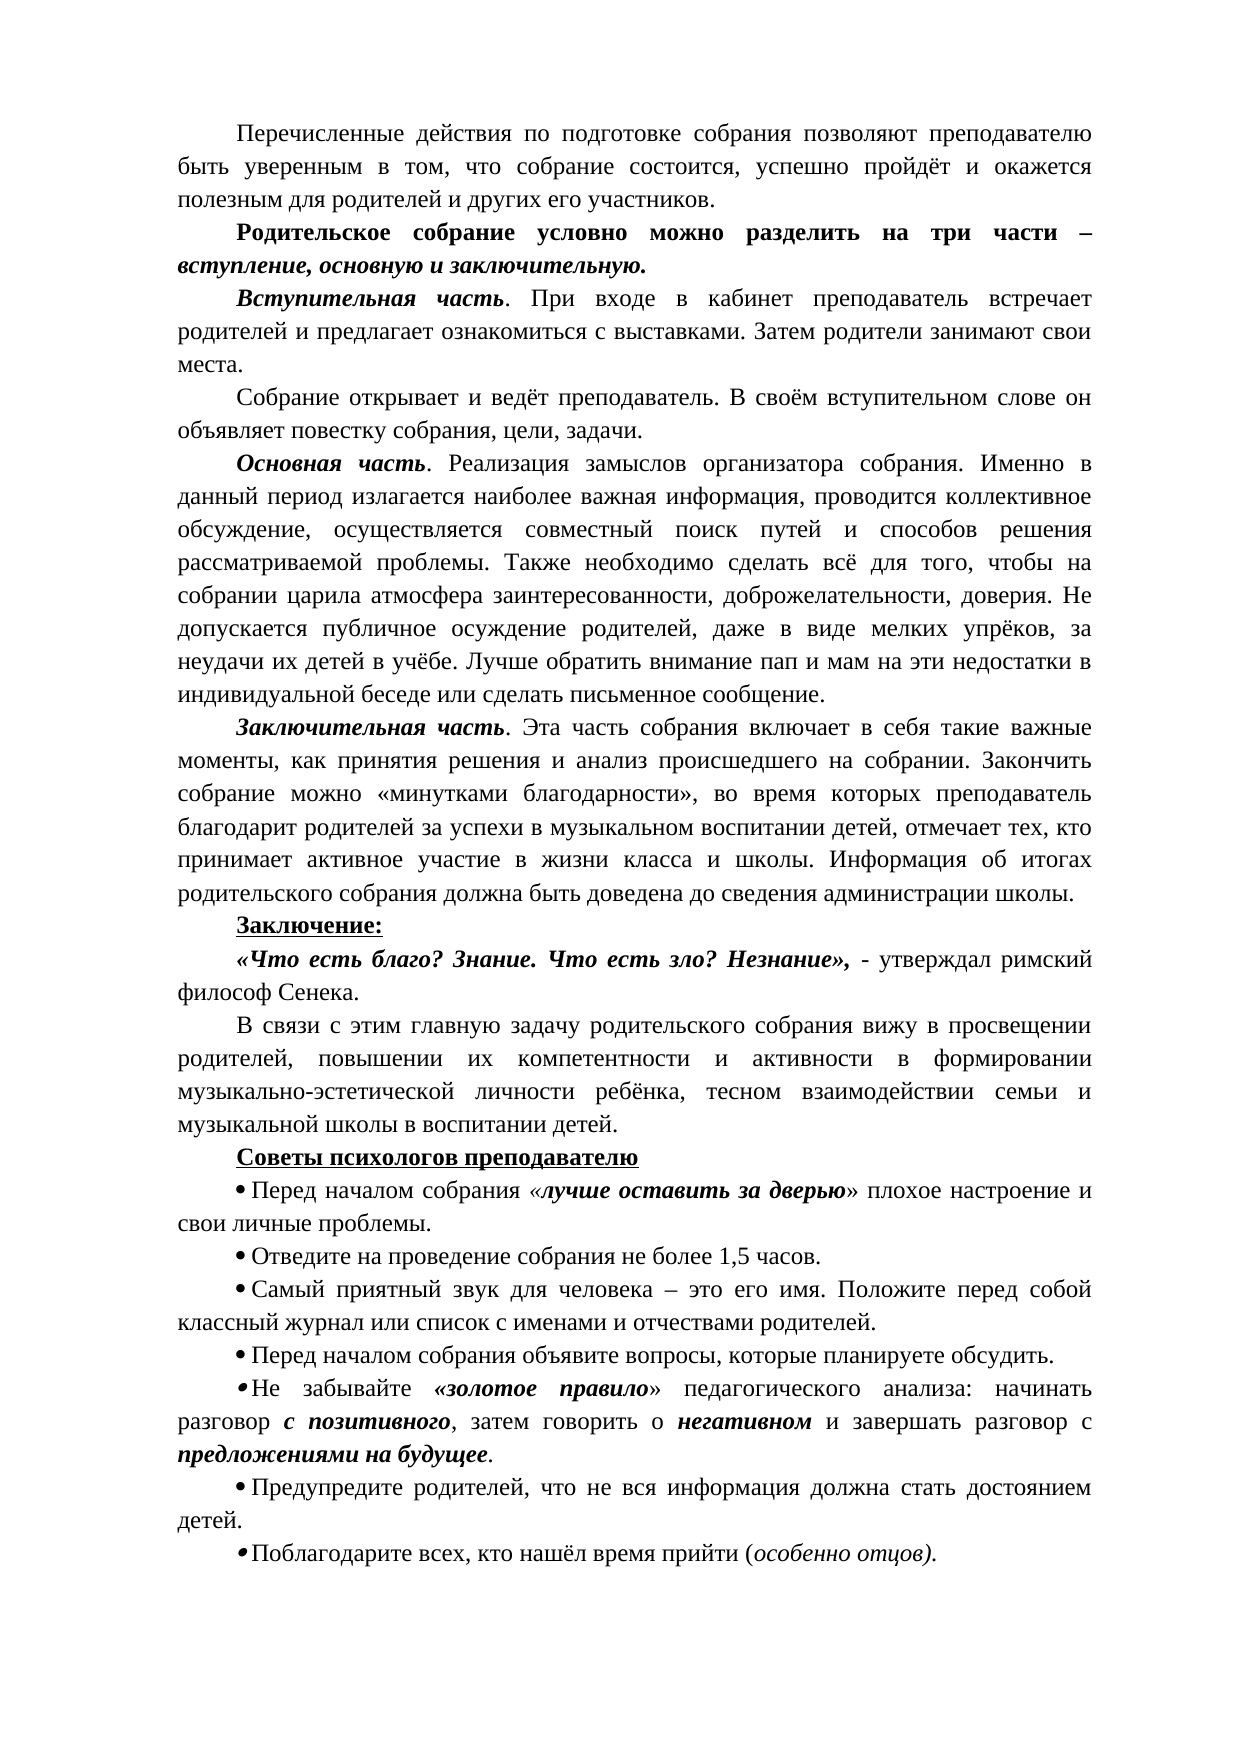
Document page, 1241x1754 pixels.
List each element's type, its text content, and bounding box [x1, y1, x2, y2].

text Заключение: [177, 911, 1093, 939]
text Заключительная часть. Эта часть собрания включает в себя такие важные моменты, как принятия решения и анализ происшедшего на собрании. Закончить собрание можно «минутками благодарности», во время которых преподаватель благодарит родителей за успехи в музыкальном воспитании детей, отмечает тех, кто принимает активное участие в жизни класса и школы. Информация об итогах родительского собрания должна быть доведена до сведения администрации школы. [177, 712, 1093, 906]
list Перед началом собрания «лучше оставить за дверью» плохое настроение и свои личные проблемы. [177, 1175, 1093, 1237]
list Поблагодарите всех, кто нашёл время прийти (особенно отцов). [177, 1538, 1093, 1567]
list Предупредите родителей, что не вся информация должна стать достоянием детей. [177, 1472, 1093, 1534]
list Не забывайте «золотое правило» педагогического анализа: начинать разговор с позитивного, затем говорить о негативном и завершать разговор с предложениями на будущее. [177, 1373, 1093, 1468]
text Основная часть. Реализация замыслов организатора собрания. Именно в данный период излагается наиболее важная информация, проводится коллективное обсуждение, осуществляется совместный поиск путей и способов решения рассматриваемой проблемы. Также необходимо сделать всё для того, чтобы на собрании царила атмосфера заинтересованности, доброжелательности, доверия. Не допускается публичное осуждение родителей, даже в виде мелких упрёков, за неудачи их детей в учёбе. Лучше обратить внимание пап и мам на эти недостатки в индивидуальной беседе или сделать письменное сообщение. [177, 448, 1093, 708]
list Отведите на проведение собрания не более 1,5 часов. [177, 1241, 1093, 1269]
text «Что есть благо? Знание. Что есть зло? Незнание», - утверждал римский философ Сенека. [177, 944, 1093, 1005]
list Самый приятный звук для человека – это его имя. Положите перед собой классный журнал или список с именами и отчествами родителей. [177, 1274, 1093, 1336]
text В связи с этим главную задачу родительского собрания вижу в просвещении родителей, повышении их компетентности и активности в формировании музыкально-эстетической личности ребёнка, тесном взаимодействии семьи и музыкальной школы в воспитании детей. [177, 1010, 1093, 1137]
text Родительское собрание условно можно разделить на три части – вступление, основную и заключительную. [177, 217, 1093, 279]
text Советы психологов преподавателю [177, 1142, 1093, 1171]
list Перед началом собрания объявите вопросы, которые планируете обсудить. [177, 1340, 1093, 1369]
text Вступительная часть. При входе в кабинет преподаватель встречает родителей и предлагает ознакомиться с выставками. Затем родители занимают свои места. [177, 283, 1093, 378]
text Перечисленные действия по подготовке собрания позволяют преподавателю быть уверенным в том, что собрание состоится, успешно пройдёт и окажется полезным для родителей и других его участников. [177, 118, 1093, 213]
text Собрание открывает и ведёт преподаватель. В своём вступительном слове он объявляет повестку собрания, цели, задачи. [177, 382, 1093, 444]
